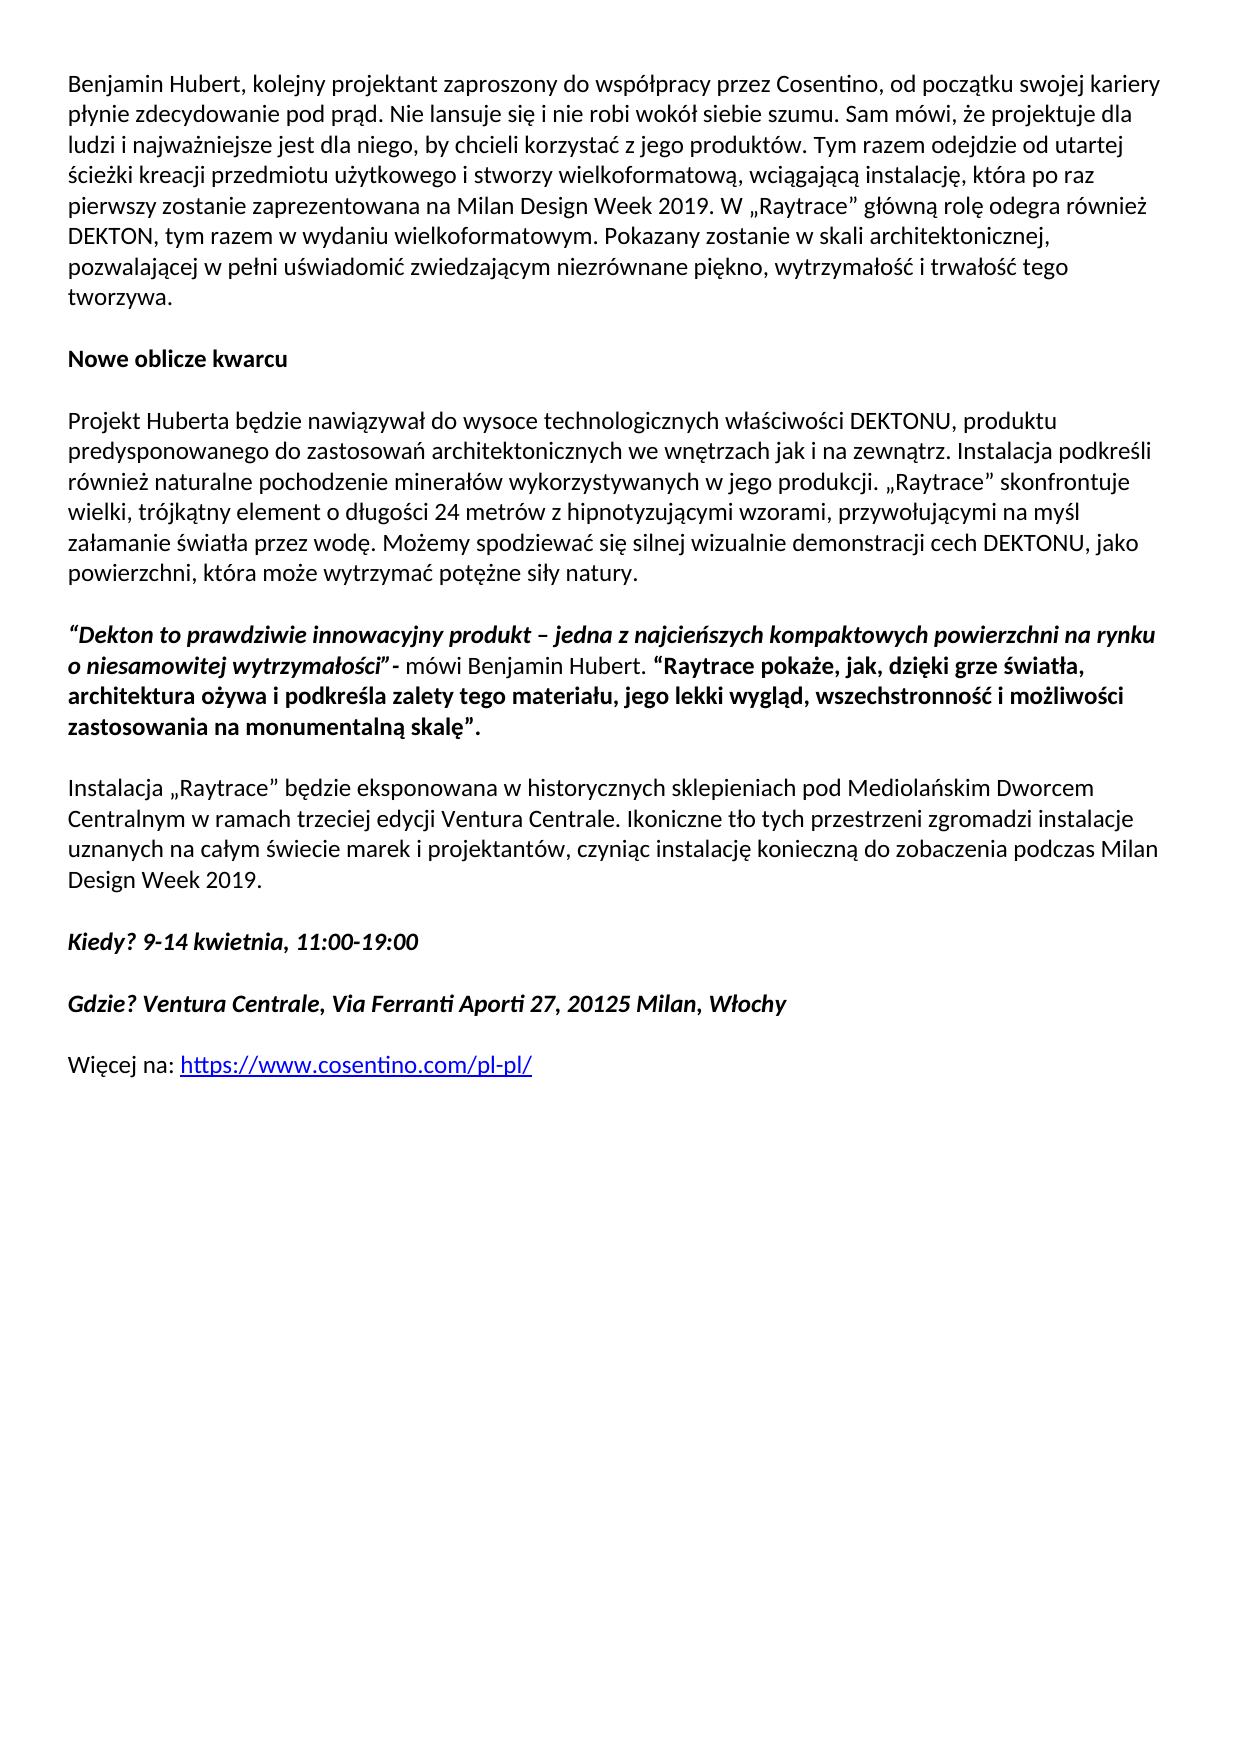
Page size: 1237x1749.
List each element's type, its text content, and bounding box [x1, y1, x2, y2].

text “Dekton to prawdziwie innowacyjny produkt – jedna z najcieńszych kompaktowych powierzchni na rynku o niesamowitej wytrzymałości”- mówi Benjamin Hubert. “Raytrace pokaże, jak, dzięki grze światła, architektura ożywa i podkreśla zalety tego materiału, jego lekki wygląd, wszechstronność i możliwości zastosowania na monumentalną skalę”. [68, 619, 1169, 741]
text Benjamin Hubert, kolejny projektant zaproszony do współpracy przez Cosentino, od początku swojej kariery płynie zdecydowanie pod prąd. Nie lansuje się i nie robi wokół siebie szumu. Sam mówi, że projektuje dla ludzi i najważniejsze jest dla niego, by chcieli korzystać z jego produktów. Tym razem odejdzie od utartej ścieżki kreacji przedmiotu użytkowego i stworzy wielkoformatową, wciągającą instalację, która po raz pierwszy zostanie zaprezentowana na Milan Design Week 2019. W „Raytrace” główną rolę odegra również DEKTON, tym razem w wydaniu wielkoformatowym. Pokazany zostanie w skali architektonicznej, pozwalającej w pełni uświadomić zwiedzającym niezrównane piękno, wytrzymałość i trwałość tego tworzywa. [68, 68, 1169, 312]
text Gdzie? Ventura Centrale, Via Ferranti Aporti 27, 20125 Milan, Włochy [68, 988, 1169, 1018]
text Nowe oblicze kwarcu [68, 343, 1169, 374]
text Więcej na: https://www.cosentino.com/pl-pl/ [68, 1049, 1169, 1080]
text Kiedy? 9-14 kwietnia, 11:00-19:00 [68, 926, 1169, 956]
text Instalacja „Raytrace” będzie eksponowana w historycznych sklepieniach pod Mediolańskim Dworcem Centralnym w ramach trzeciej edycji Ventura Centrale. Ikoniczne tło tych przestrzeni zgromadzi instalacje uznanych na całym świecie marek i projektantów, czyniąc instalację konieczną do zobaczenia podczas Milan Design Week 2019. [68, 773, 1169, 895]
text Projekt Huberta będzie nawiązywał do wysoce technologicznych właściwości DEKTONU, produktu predysponowanego do zastosowań architektonicznych we wnętrzach jak i na zewnątrz. Instalacja podkreśli również naturalne pochodzenie minerałów wykorzystywanych w jego produkcji. „Raytrace” skonfrontuje wielki, trójkątny element o długości 24 metrów z hipnotyzującymi wzorami, przywołującymi na myśl załamanie światła przez wodę. Możemy spodziewać się silnej wizualnie demonstracji cech DEKTONU, jako powierzchni, która może wytrzymać potężne siły natury. [68, 405, 1169, 588]
